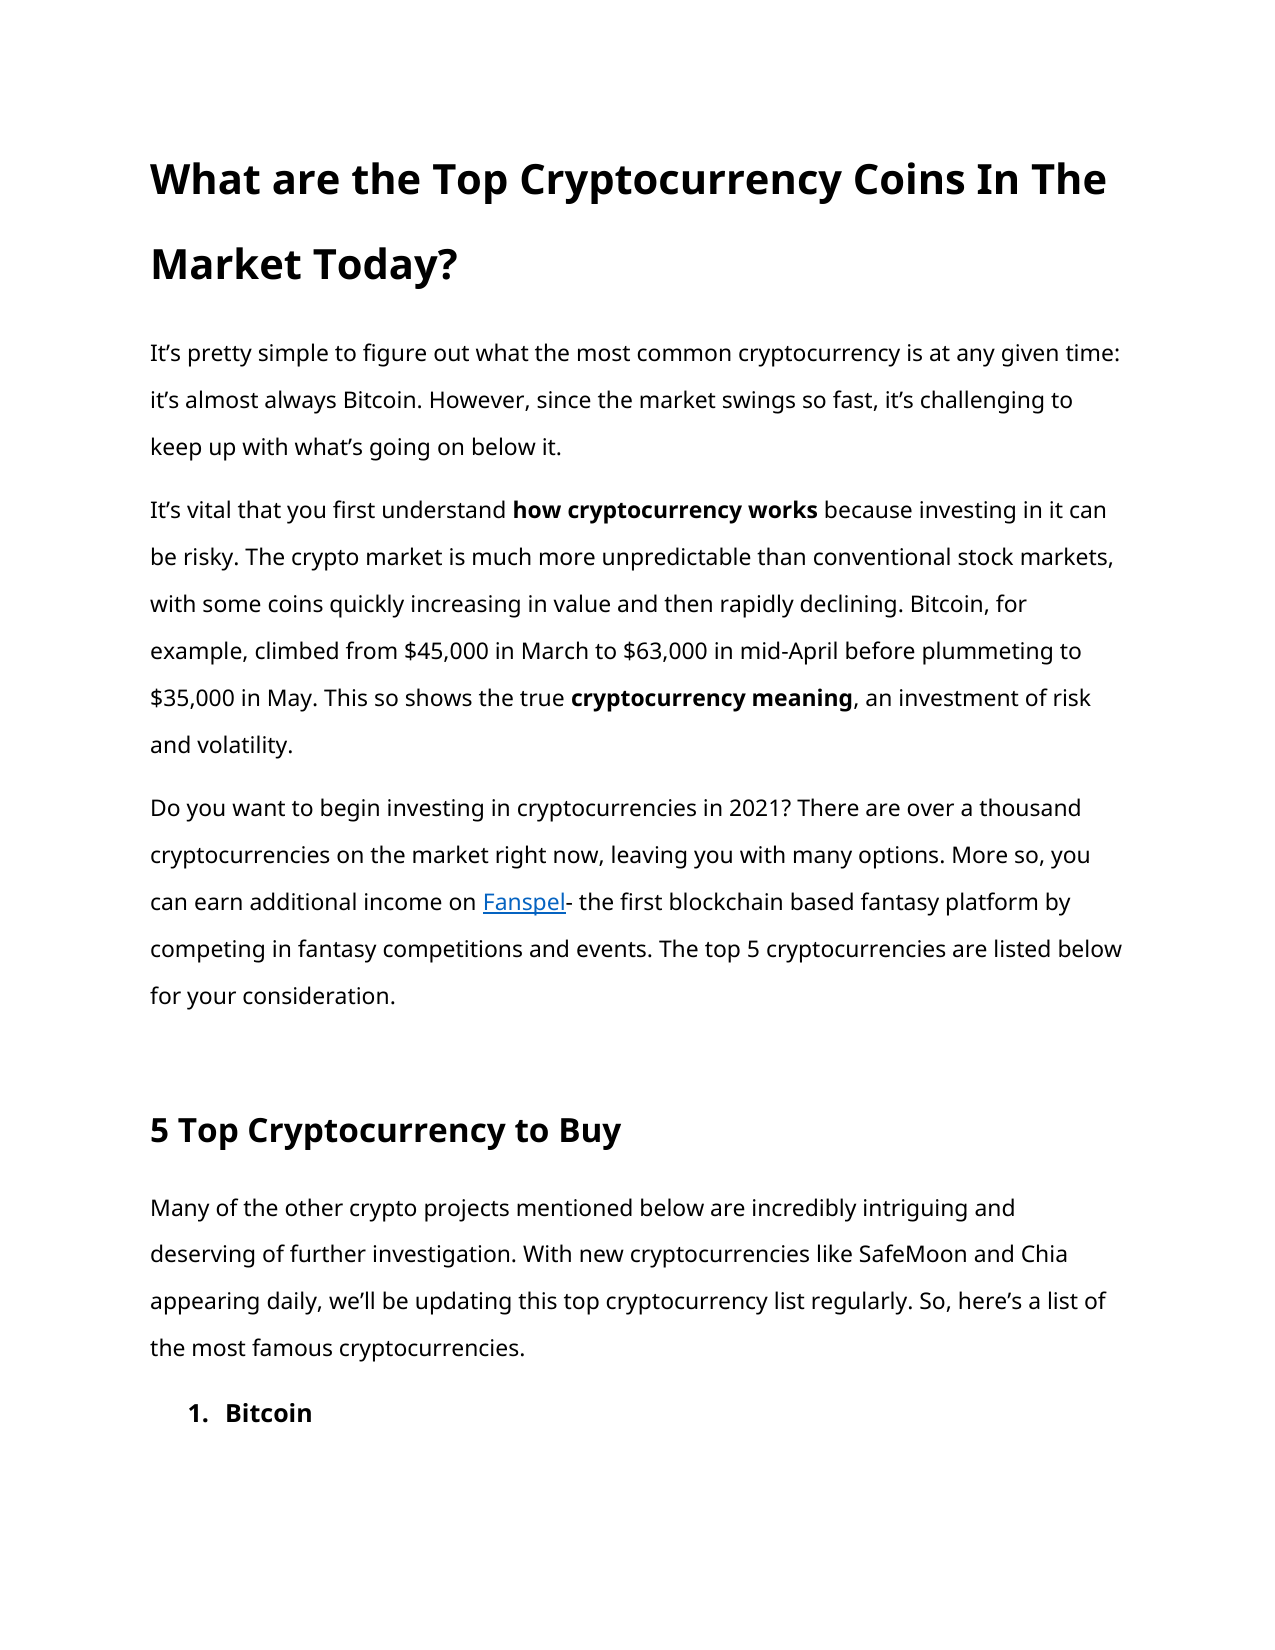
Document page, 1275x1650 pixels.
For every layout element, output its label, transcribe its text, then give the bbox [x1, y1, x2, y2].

text It’s vital that you first understand how cryptocurrency works because investing in it can be risky. The crypto market is much more unpredictable than conventional stock markets, with some coins quickly increasing in value and then rapidly declining. Bitcoin, for example, climbed from $45,000 in March to $63,000 in mid-April before plummeting to $35,000 in May. This so shows the true cryptocurrency meaning, an investment of risk and volatility. [150, 494, 1125, 760]
text Many of the other crypto projects mentioned below are incredibly intriguing and deserving of further investigation. With new cryptocurrencies like SafeMoon and Chia appearing daily, we’ll be updating this top cryptocurrency list regularly. So, here’s a list of the most famous cryptocurrencies. [150, 1191, 1125, 1363]
text It’s pretty simple to figure out what the most common cryptocurrency is at any given time: it’s almost always Bitcoin. However, since the market swings so fast, it’s challenging to keep up with what’s going on below it. [150, 337, 1125, 462]
text 5 Top Cryptocurrency to Buy [150, 1107, 1125, 1152]
text Do you want to begin investing in cryptocurrencies in 2021? There are over a thousand cryptocurrencies on the market right now, leaving you with many options. More so, you can earn additional income on Fanspel- the first blockchain based fantasy platform by competing in fantasy competitions and events. The top 5 cryptocurrencies are listed below for your consideration. [150, 792, 1125, 1011]
text What are the Top Cryptocurrency Coins In The Market Today? [150, 150, 1125, 292]
list Bitcoin [187, 1396, 1125, 1430]
